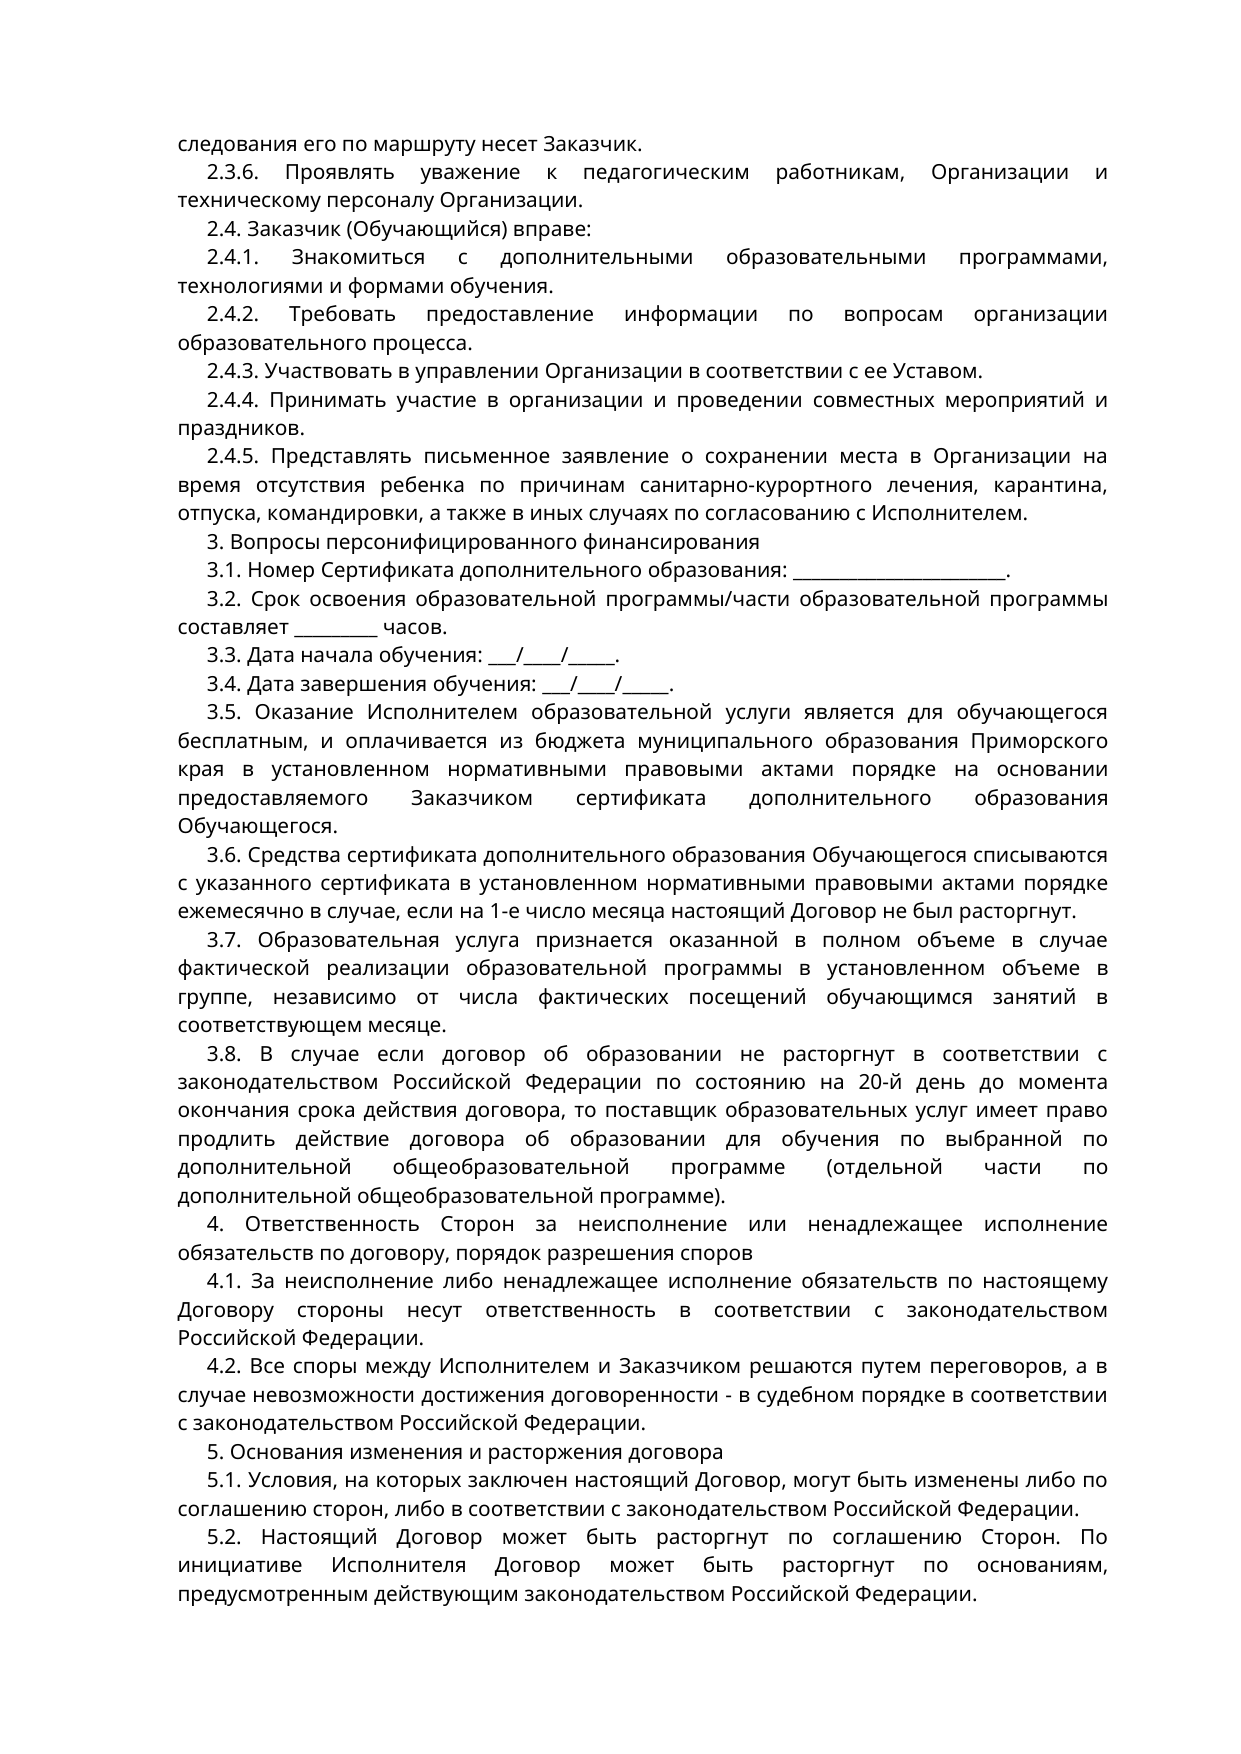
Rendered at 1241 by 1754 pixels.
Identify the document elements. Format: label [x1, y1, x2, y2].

table_cell [171, 118, 1116, 1618]
